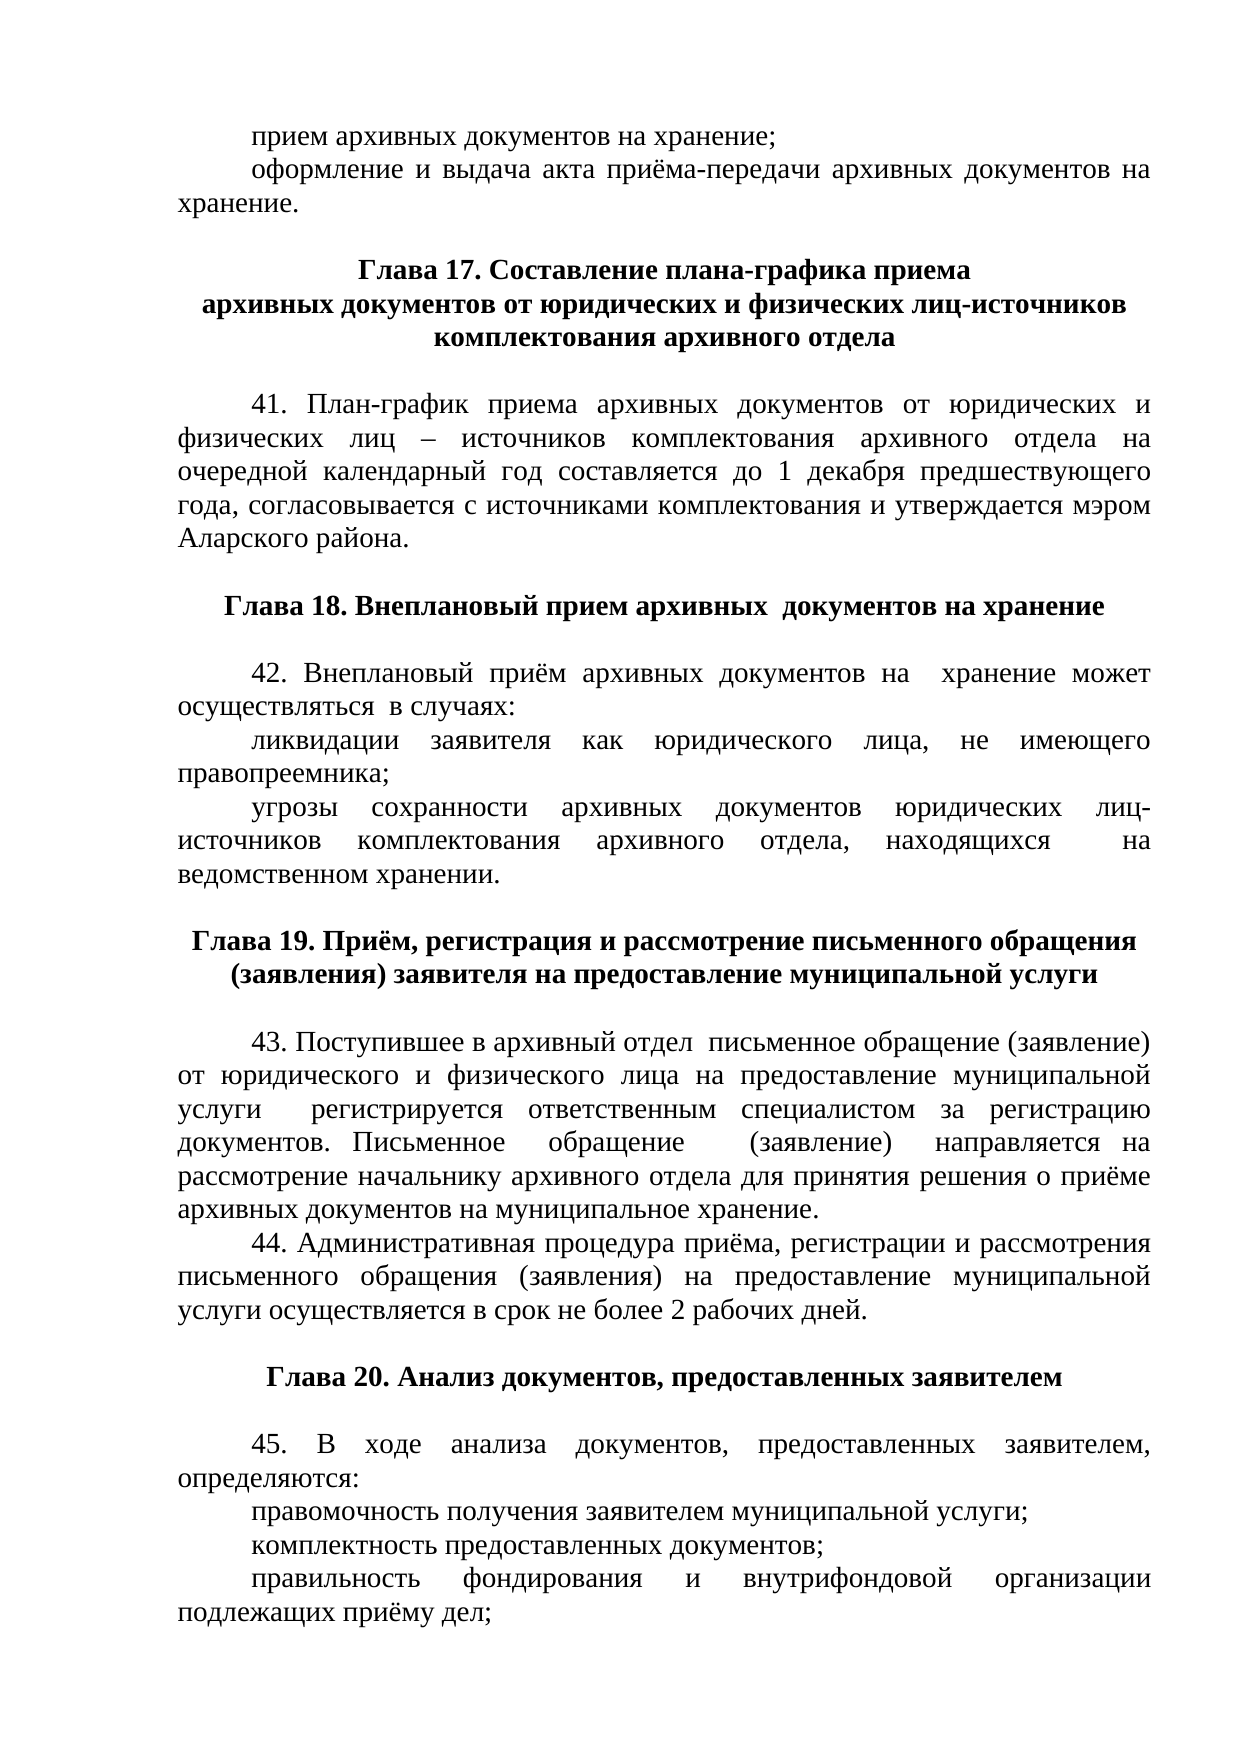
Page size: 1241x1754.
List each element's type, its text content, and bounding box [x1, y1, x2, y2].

text 45. В ходе анализа документов, предоставленных заявителем, определяются: [177, 1426, 1152, 1493]
text 42. Внеплановый приём архивных документов на хранение может осуществляться в случаях: [177, 655, 1152, 722]
text 44. Административная процедура приёма, регистрации и рассмотрения письменного обращения (заявления) на предоставление муниципальной услуги осуществляется в срок не более 2 рабочих дней. [177, 1225, 1152, 1326]
text правомочность получения заявителем муниципальной услуги; [177, 1493, 1152, 1527]
text правильность фондирования и внутрифондовой организации подлежащих приёму дел; [177, 1560, 1152, 1627]
text 43. Поступившее в архивный отдел письменное обращение (заявление) от юридического и физического лица на предоставление муниципальной услуги регистрируется ответственным специалистом за регистрацию документов. Письменное обращение (заявление) направляется на рассмотрение начальнику архивного отдела для принятия решения о приёме архивных документов на муниципальное хранение. [177, 1024, 1152, 1225]
text 41. План-график приема архивных документов от юридических и физических лиц – источников комплектования архивного отдела на очередной календарный год составляется до 1 декабря предшествующего года, согласовывается с источниками комплектования и утверждается мэром Аларского района. [177, 386, 1152, 554]
text комплектность предоставленных документов; [177, 1527, 1152, 1560]
text угрозы сохранности архивных документов юридических лиц-источников комплектования архивного отдела, находящихся на ведомственном хранении. [177, 789, 1152, 889]
text ликвидации заявителя как юридического лица, не имеющего правопреемника; [177, 722, 1152, 789]
text прием архивных документов на хранение; [177, 118, 1152, 152]
text архивных документов от юридических и физических лиц-источников комплектования архивного отдела [177, 286, 1152, 353]
text Глава 19. Приём, регистрация и рассмотрение письменного обращения (заявления) заявителя на предоставление муниципальной услуги [177, 923, 1152, 990]
text Глава 20. Анализ документов, предоставленных заявителем [177, 1359, 1152, 1393]
text Глава 18. Внеплановый прием архивных документов на хранение [177, 588, 1152, 621]
text оформление и выдача акта приёма-передачи архивных документов на хранение. [177, 152, 1152, 219]
text Глава 17. Составление плана-графика приема [177, 252, 1152, 286]
